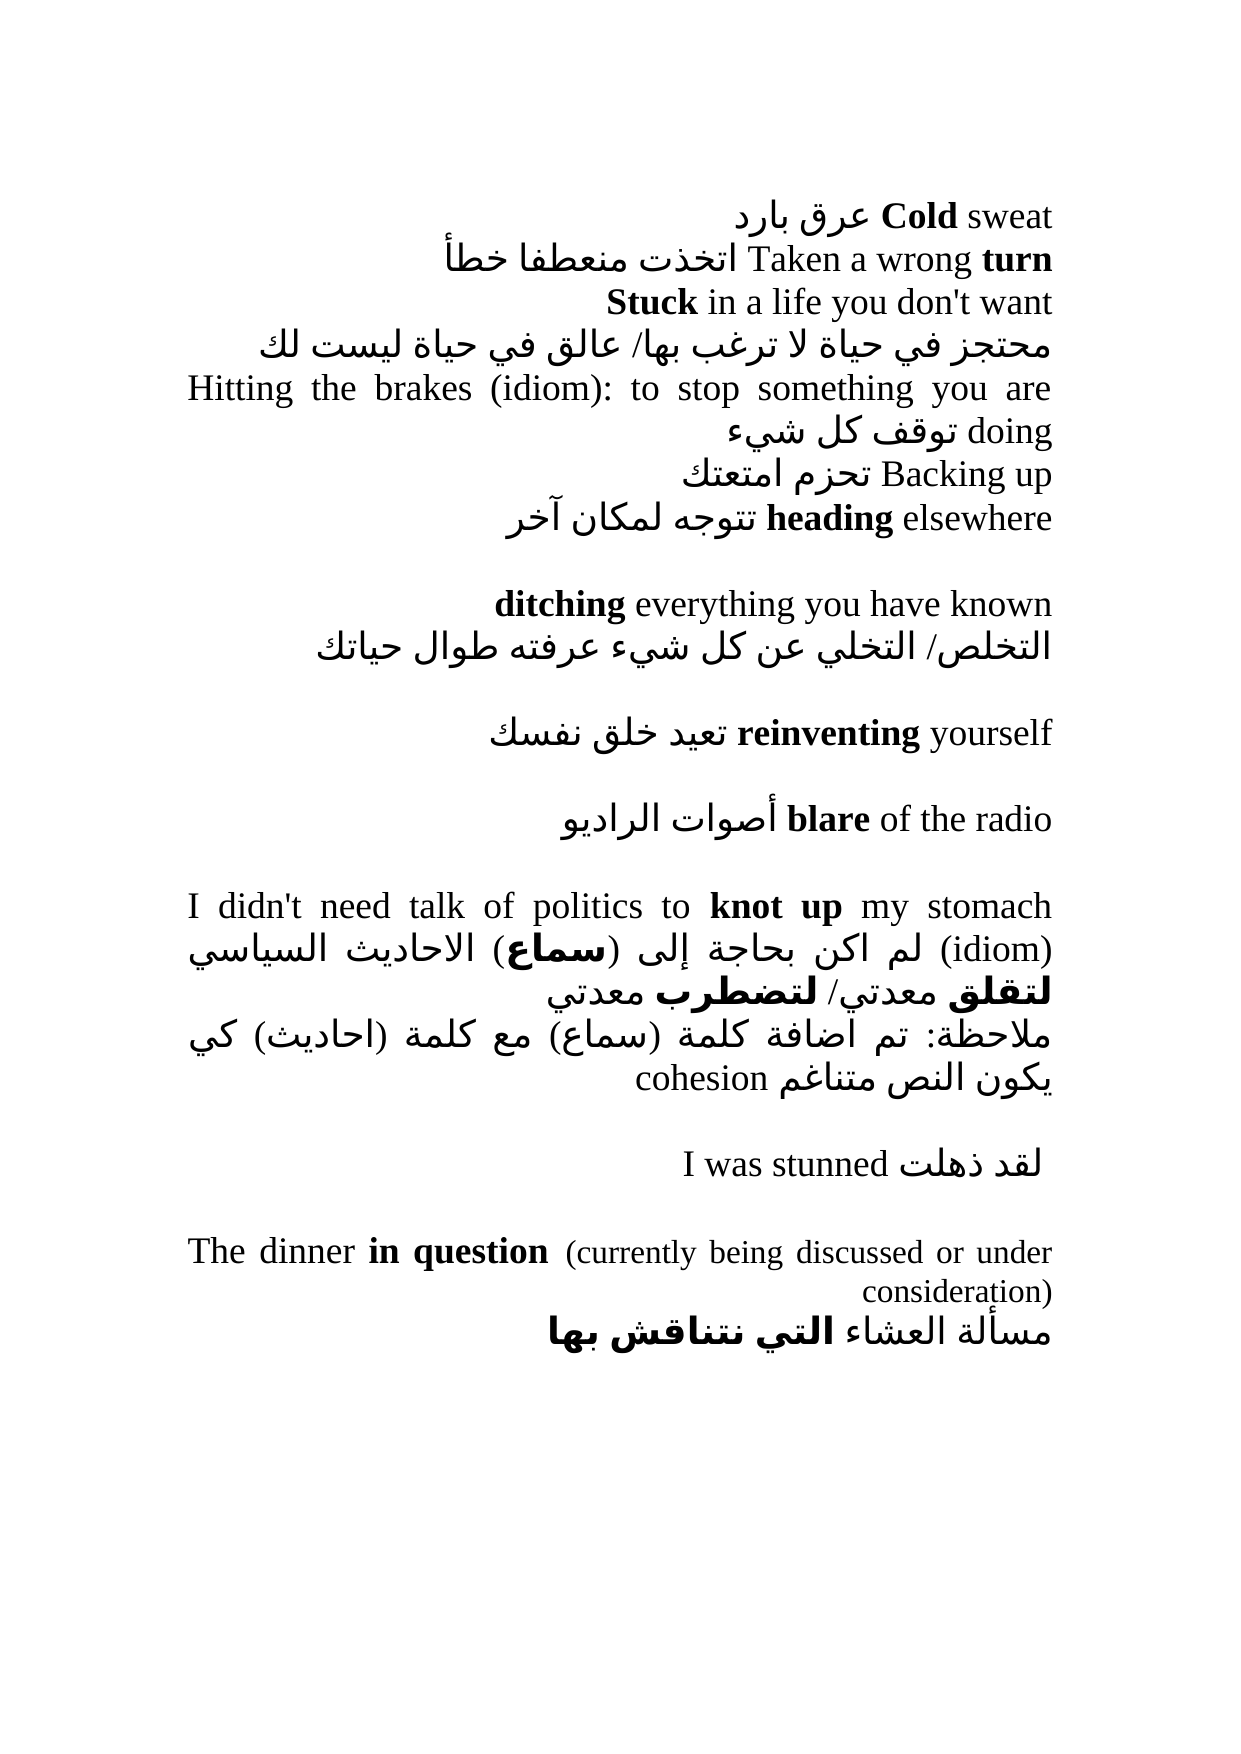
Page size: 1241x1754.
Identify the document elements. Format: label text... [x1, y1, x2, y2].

text I didn't need talk of politics to knot up my stomach (idiom) لم اكن بحاجة إلى (سماع) الاحاديث السياسي لتقلق معدتي/ لتضطرب معدتي [187, 883, 1053, 1012]
text Hitting the brakes (idiom): to stop something you are doing توقف كل شيء [187, 366, 1053, 452]
text reinventing yourself تعيد خلق نفسك [187, 711, 1053, 754]
text Taken a wrong turn اتخذت منعطفا خطأ [187, 236, 1053, 279]
text blare of the radio أصوات الراديو [187, 797, 1053, 840]
text ملاحظة: تم اضافة كلمة (سماع) مع كلمة (احاديث) كي يكون النص متناغم cohesion [187, 1012, 1053, 1099]
text Backing up تحزم امتعتك [187, 452, 1053, 495]
text The dinner in question (currently being discussed or under consideration) [187, 1228, 1053, 1309]
text لقد ذهلت I was stunned [187, 1142, 1053, 1185]
text Cold sweat عرق بارد [187, 193, 1053, 236]
text التخلص/ التخلي عن كل شيء عرفته طوال حياتك [187, 624, 1053, 667]
text محتجز في حياة لا ترغب بها/ عالق في حياة ليست لك [187, 322, 1053, 366]
text heading elsewhere تتوجه لمكان آخر [187, 495, 1053, 538]
text Stuck in a life you don't want [187, 279, 1053, 322]
text ditching everything you have known [187, 581, 1053, 624]
text مسألة العشاء التي نتناقش بها [187, 1309, 1053, 1353]
